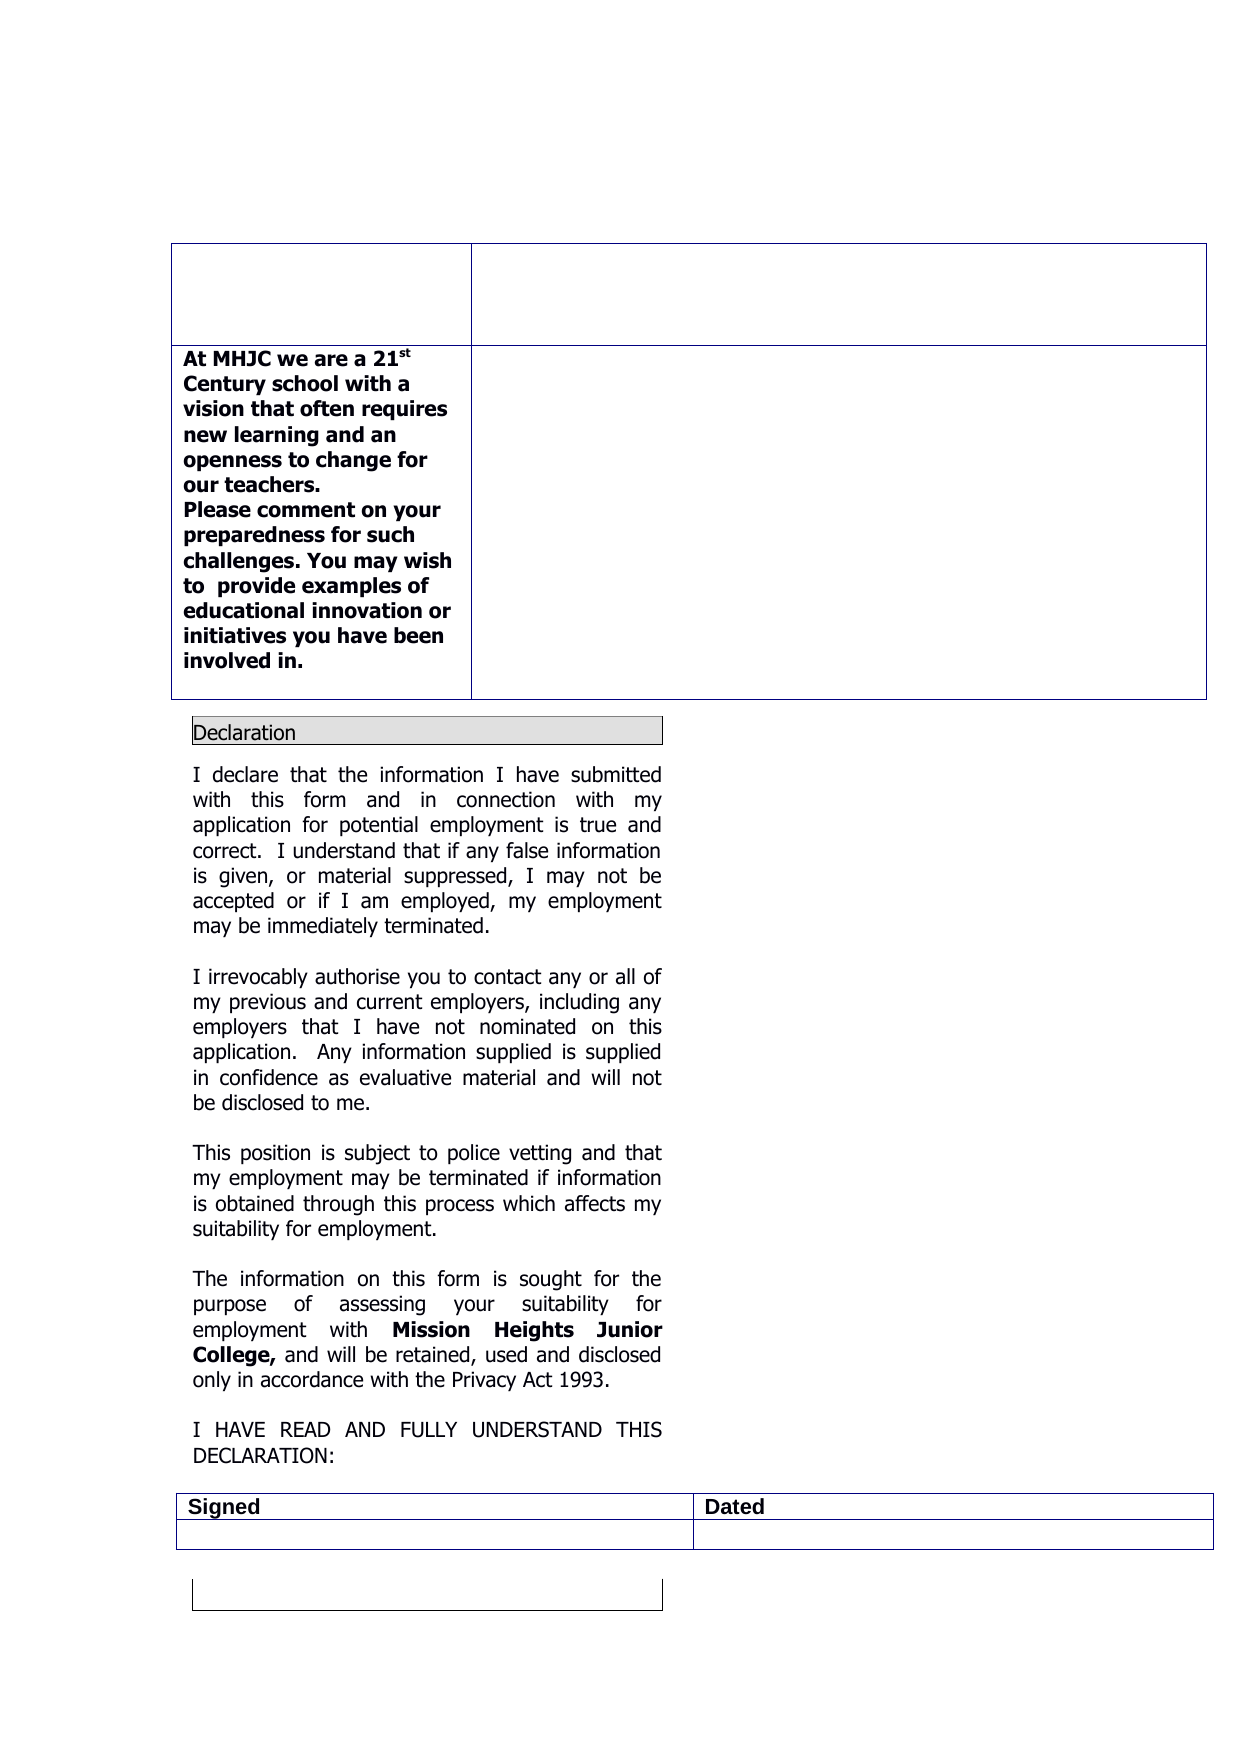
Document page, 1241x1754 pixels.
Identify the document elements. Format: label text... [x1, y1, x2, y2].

table_cell [694, 1520, 1213, 1549]
text The information on this form is sought for the purpose of assessing your suitability for employment with Mission Heights Junior College, and will be retained, used and disclosed only in accordance with the Privacy Act 1993. [193, 1266, 662, 1392]
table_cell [172, 244, 471, 344]
text I HAVE READ AND FULLY UNDERSTAND THIS DECLARATION: [193, 1417, 662, 1467]
table_cell [177, 1520, 693, 1549]
table_header Dated [694, 1494, 1213, 1519]
table_cell [472, 346, 1206, 698]
table_header Signed [177, 1494, 693, 1519]
text This position is subject to police vetting and that my employment may be terminated if information is obtained through this process which affects my suitability for employment. [193, 1140, 662, 1241]
subtitle Declaration [193, 717, 662, 744]
text I declare that the information I have submitted with this form and in connection with my application for potential employment is true and correct. I understand that if any false information is given, or material suppressed, I may not be accepted or if I am employed, my employment may be immediately terminated. [193, 762, 662, 938]
table_cell [472, 244, 1206, 344]
text I irrevocably authorise you to contact any or all of my previous and current employers, including any employers that I have not nominated on this application. Any information supplied is supplied in confidence as evaluative material and will not be disclosed to me. [193, 963, 662, 1114]
table_cell At MHJC we are a 21st Century school with a vision that often requires new learning and an openness to change for our teachers. Please comment on your preparedness for such challenges. You may wish to provide examples of educational innovation or initiatives you have been involved in. [172, 346, 471, 698]
